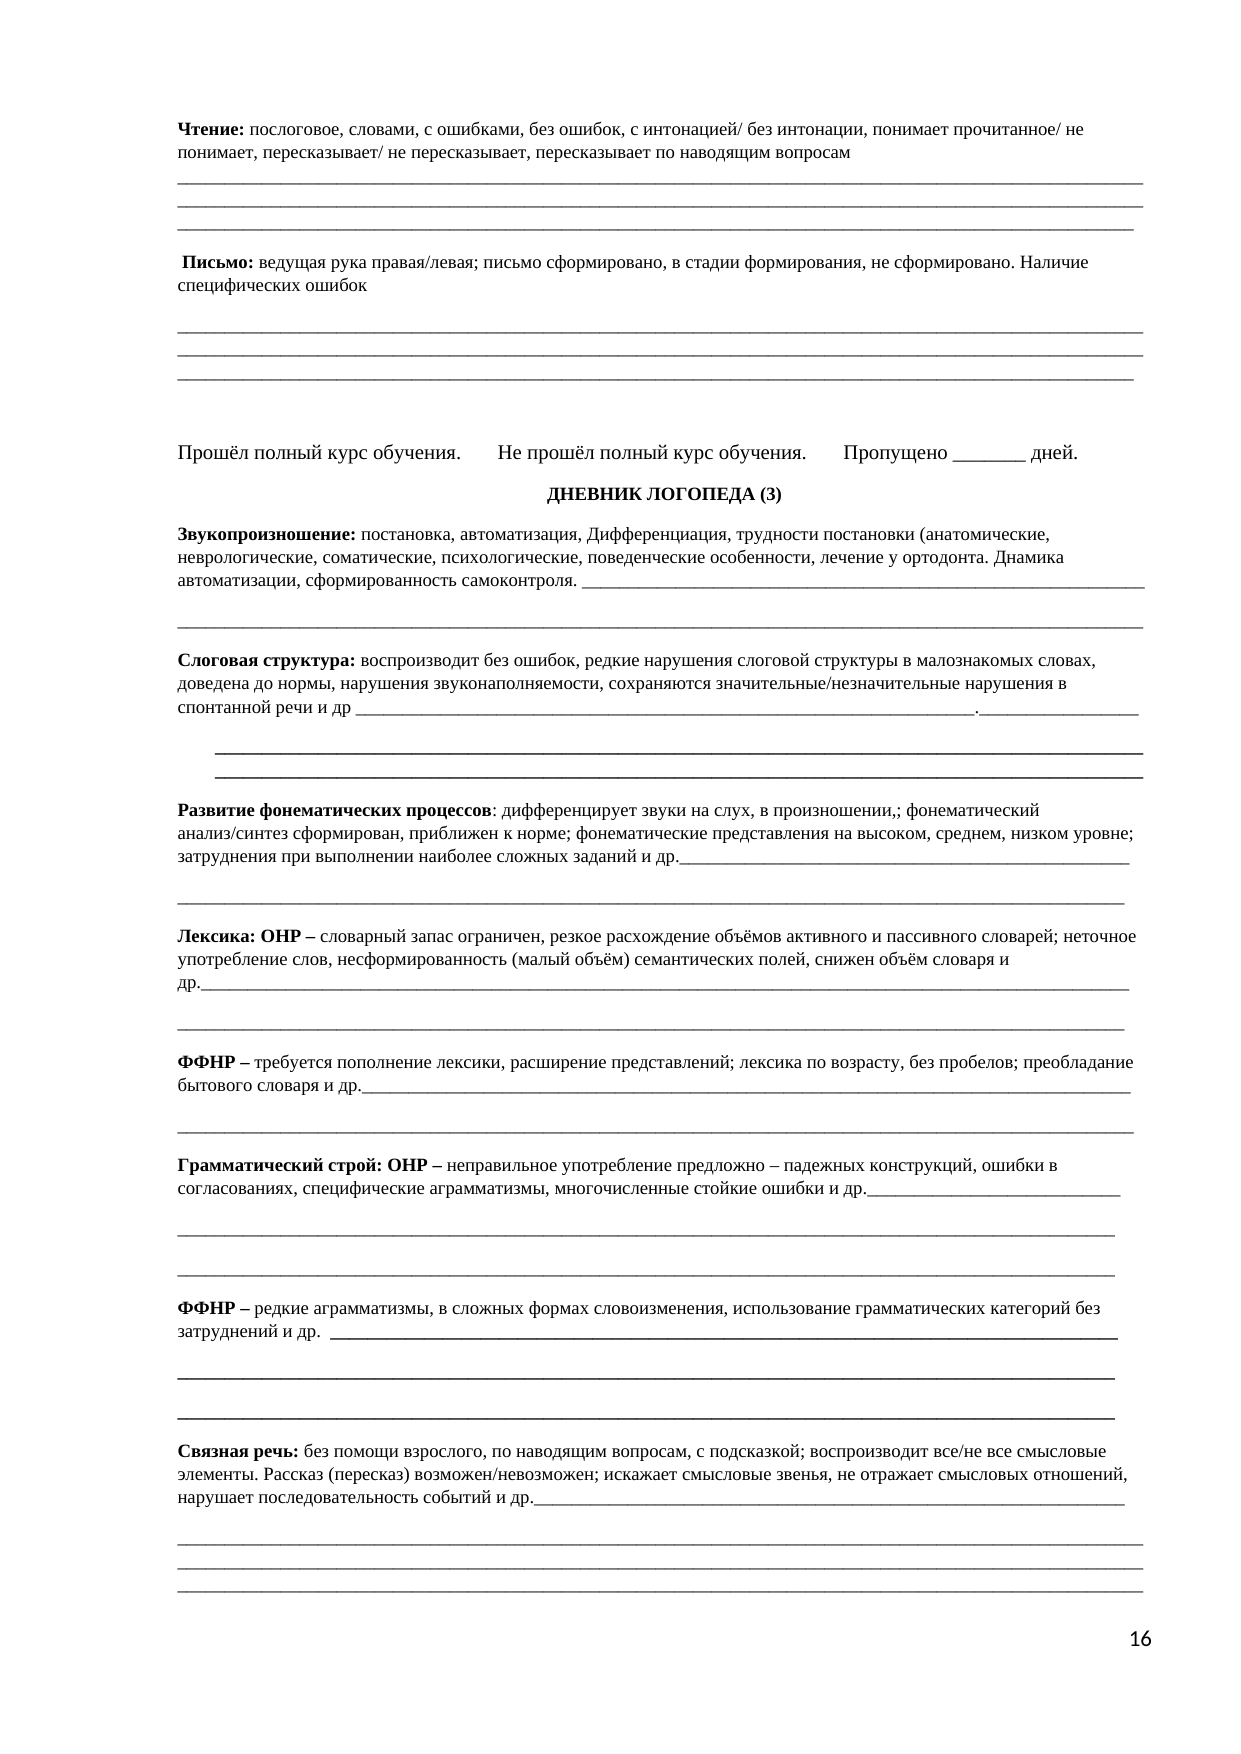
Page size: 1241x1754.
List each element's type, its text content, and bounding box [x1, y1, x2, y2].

text Связная речь: без помощи взрослого, по наводящим вопросам, с подсказкой; воспроизводит все/не все смысловые элементы. Рассказ (пересказ) возможен/невозможен; искажает смысловые звенья, не отражает смысловых отношений, нарушает последовательность событий и др._______________________________________________________________ [177, 1440, 1152, 1508]
text ____________________________________________________________________________________________________ [177, 1257, 1152, 1279]
text Звукопроизношение: постановка, автоматизация, Дифференциация, трудности постановки (анатомические, неврологические, соматические, психологические, поведенческие особенности, лечение у ортодонта. Днамика автоматизации, сформированность самоконтроля. ____________________________________________________________ [177, 523, 1152, 591]
text Грамматический строй: ОНР – неправильное употребление предложно – падежных конструкций, ошибки в согласованиях, специфические аграмматизмы, многочисленные стойкие ошибки и др.___________________________ [177, 1154, 1152, 1199]
text ____________________________________________________________________________________________________ [177, 1217, 1152, 1239]
text _____________________________________________________________________________________________________ [177, 885, 1152, 906]
text Лексика: ОНР – словарный запас ограничен, резкое расхождение объёмов активного и пассивного словарей; неточное употребление слов, несформированность (малый объём) семантических полей, снижен объём словаря и др.___________________________________________________________________________________________________ [177, 925, 1152, 993]
text ______________________________________________________________________________________________________ [177, 1114, 1152, 1136]
text ____________________________________________________________________________________________________________________________________________________________________________________________________________________________________________________________________________________________________________________ [177, 314, 1152, 382]
text Слоговая структура: воспроизводит без ошибок, редкие нарушения слоговой структуры в малознакомых словах, доведена до нормы, нарушения звуконаполняемости, сохраняются значительные/незначительные нарушения в спонтанной речи и др __________________________________________________________________._________________ [177, 649, 1152, 717]
text _____________________________________________________________________________________________________________________________________________________________________________________________________________________________________________________________________________________________________________________ [177, 1526, 1152, 1594]
text _______________________________________________________________________________________________________ [177, 609, 1152, 631]
text Прошёл полный курс обучения. Не прошёл полный курс обучения. Пропущено _______ дней. [177, 440, 1152, 464]
text Письмо: ведущая рука правая/левая; письмо сформировано, в стадии формирования, не сформировано. Наличие специфических ошибок [177, 251, 1152, 296]
text ____________________________________________________________________________________________________ [177, 1400, 1152, 1422]
text ____________________________________________________________________________________________________ [177, 1360, 1152, 1382]
text _____________________________________________________________________________________________________ [177, 1011, 1152, 1033]
text ДНЕВНИК ЛОГОПЕДА (3) [177, 483, 1152, 504]
text Развитие фонематических процессов: дифференцирует звуки на слух, в произношении,; фонематический анализ/синтез сформирован, приближен к норме; фонематические представления на высоком, среднем, низком уровне; затруднения при выполнении наиболее сложных заданий и др.________________________________________________ [177, 798, 1152, 867]
text Чтение: послоговое, словами, с ошибками, без ошибок, с интонацией/ без интонации, понимает прочитанное/ не понимает, пересказывает/ не пересказывает, пересказывает по наводящим вопросам ____________________________________________________________________________________________________________________________________________________________________________________________________________________________________________________________________________________________________________________ [177, 118, 1152, 233]
text ФФНР – редкие аграмматизмы, в сложных формах словоизменения, использование грамматических категорий без затруднений и др. ____________________________________________________________________________________ [177, 1297, 1152, 1342]
list ______________________________________________________________________________________________________________________________________________________________________________________________________ [215, 735, 1152, 780]
text ФФНР – требуется пополнение лексики, расширение представлений; лексика по возрасту, без пробелов; преобладание бытового словаря и др.__________________________________________________________________________________ [177, 1051, 1152, 1096]
